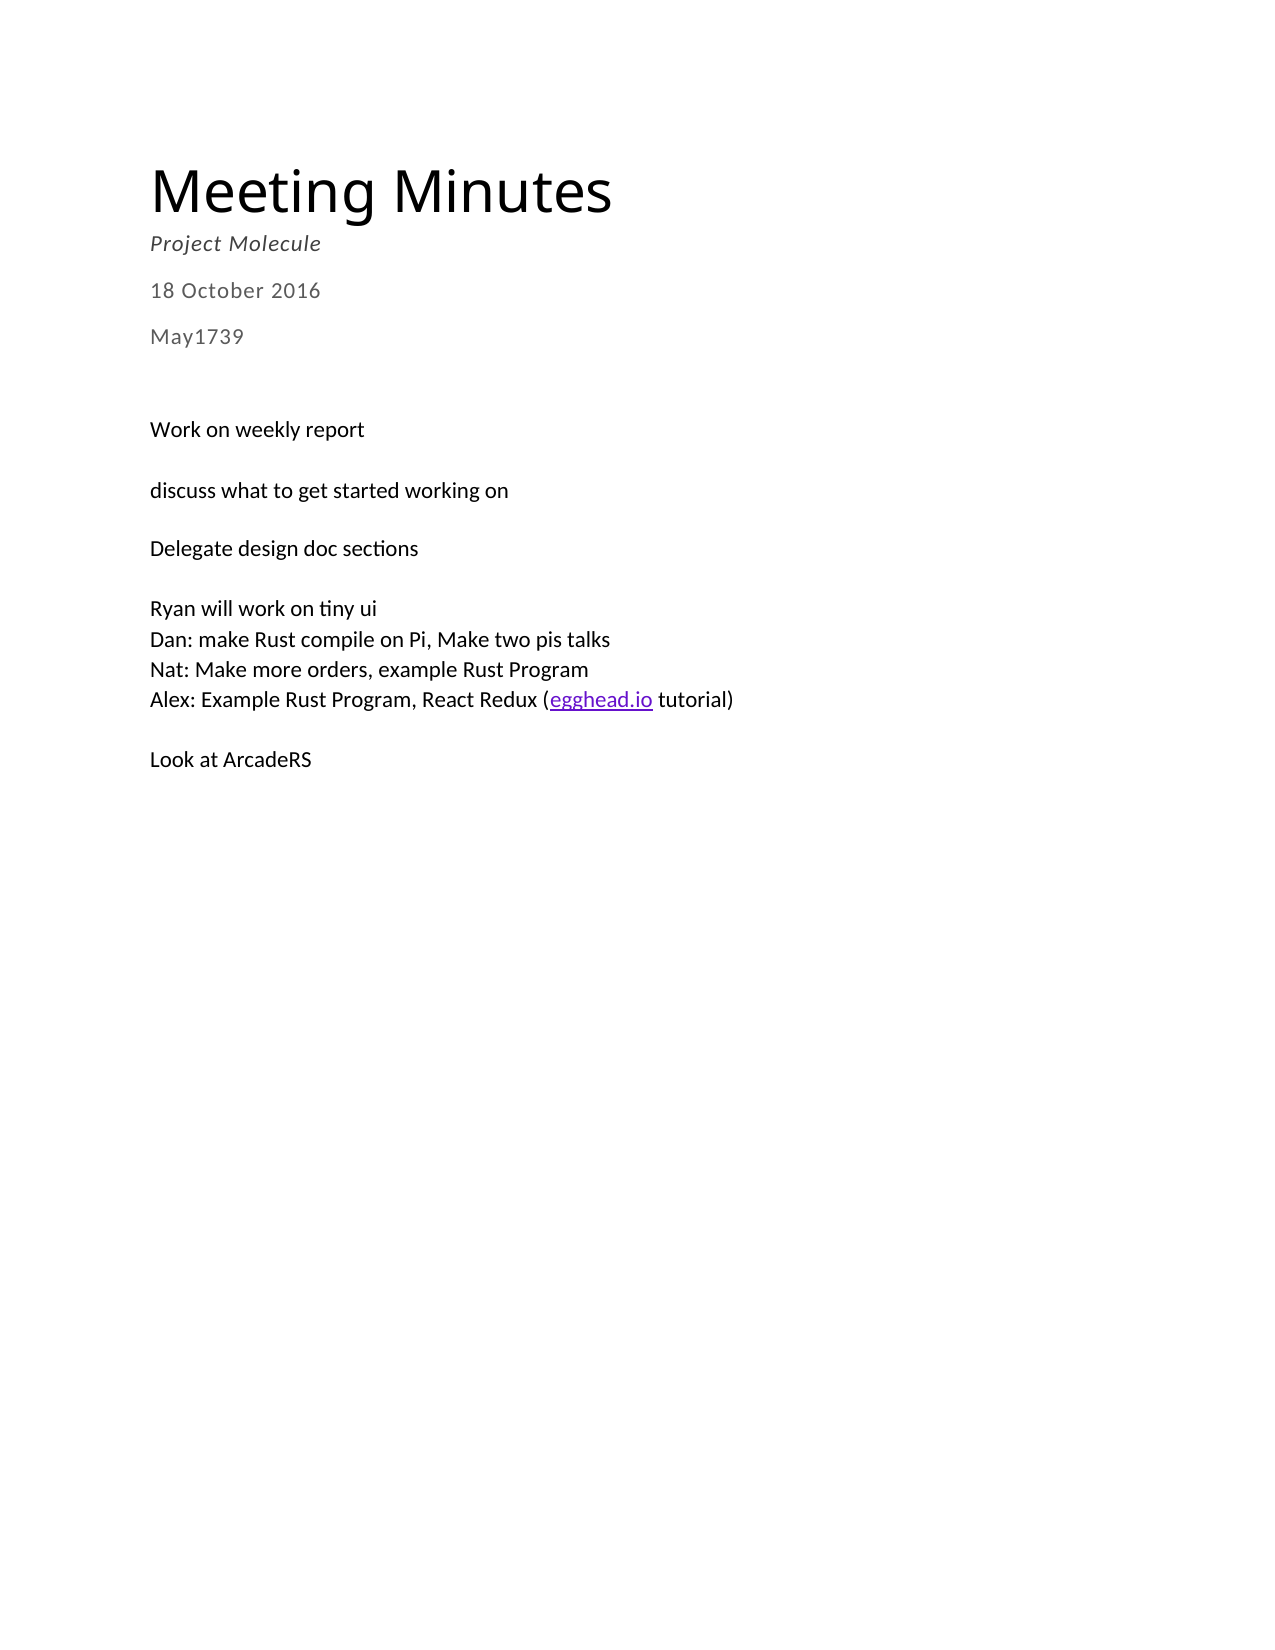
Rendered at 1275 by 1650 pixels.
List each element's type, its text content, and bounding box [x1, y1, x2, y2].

text Work on weekly report discuss what to get started working on Delegate design doc sections Ryan will work on tiny ui Dan: make Rust compile on Pi, Make two pis talks Nat: Make more orders, example Rust Program Alex: Example Rust Program, React Redux (egghead.io tutorial) Look at ArcadeRS [150, 415, 1125, 834]
title Meeting Minutes [150, 150, 1125, 229]
subtitle May1739 [150, 322, 1125, 350]
subtitle 18 October 2016 [150, 276, 1125, 304]
subtitle Project Molecule [150, 229, 1125, 257]
